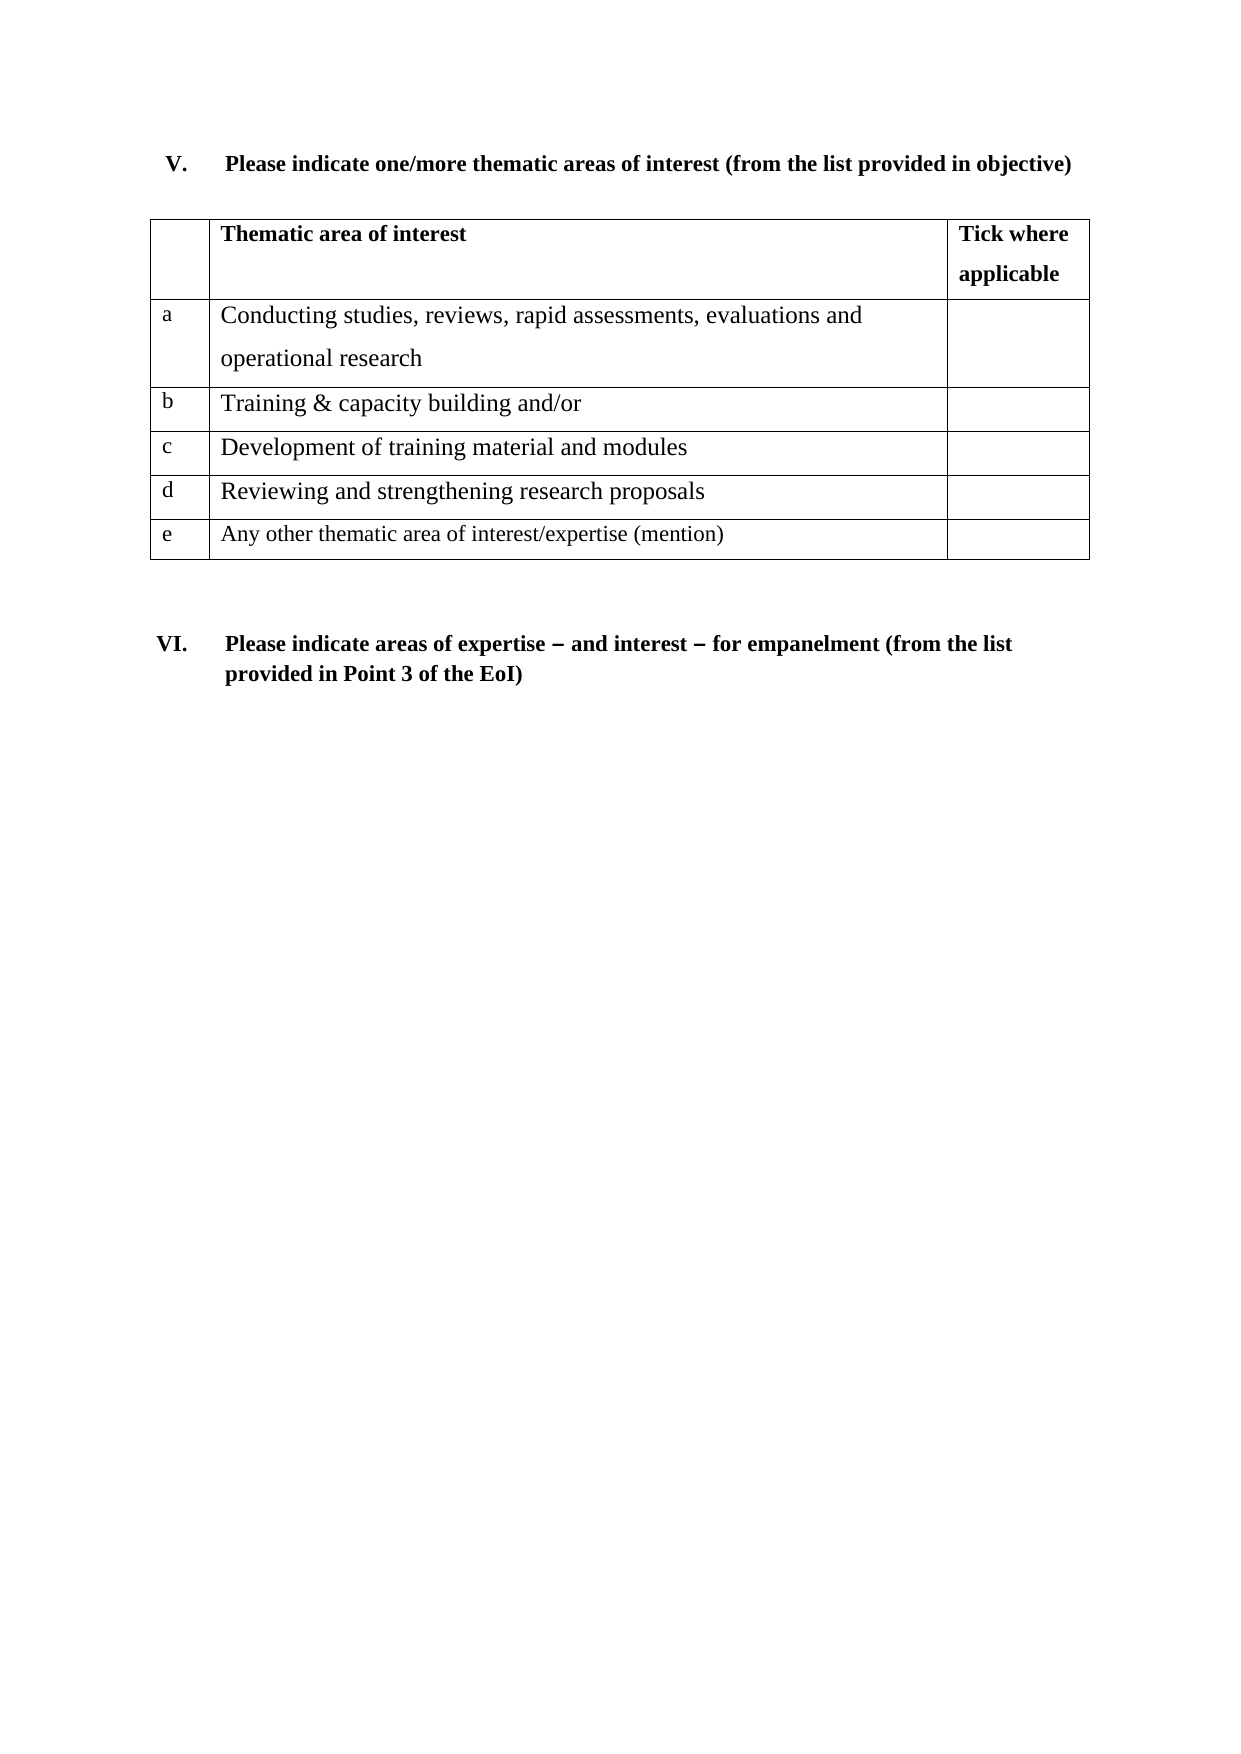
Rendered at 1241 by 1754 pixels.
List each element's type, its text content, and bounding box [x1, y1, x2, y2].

table_cell Development of training material and modules [210, 432, 947, 475]
table_cell [948, 300, 1089, 387]
table_cell Reviewing and strengthening research proposals [210, 476, 947, 519]
table_cell [948, 388, 1089, 431]
table_cell [948, 432, 1089, 475]
list Please indicate areas of expertise – and interest – for empanelment (from the list provided in Point 3 of the EoI) [187, 630, 1090, 686]
list Please indicate one/more thematic areas of interest (from the list provided in objective) [187, 150, 1090, 176]
table_cell [948, 520, 1089, 559]
table_cell c [151, 432, 209, 475]
table_cell e [151, 520, 209, 559]
table_header [151, 220, 209, 299]
table_cell b [151, 388, 209, 431]
table_header Thematic area of interest [210, 220, 947, 299]
table_cell Training & capacity building and/or [210, 388, 947, 431]
table_cell [948, 476, 1089, 519]
table_cell d [151, 476, 209, 519]
table_cell Conducting studies, reviews, rapid assessments, evaluations and operational research [210, 300, 947, 387]
table_cell Any other thematic area of interest/expertise (mention) [210, 520, 947, 559]
table_header Tick where applicable [948, 220, 1089, 299]
table_cell a [151, 300, 209, 387]
